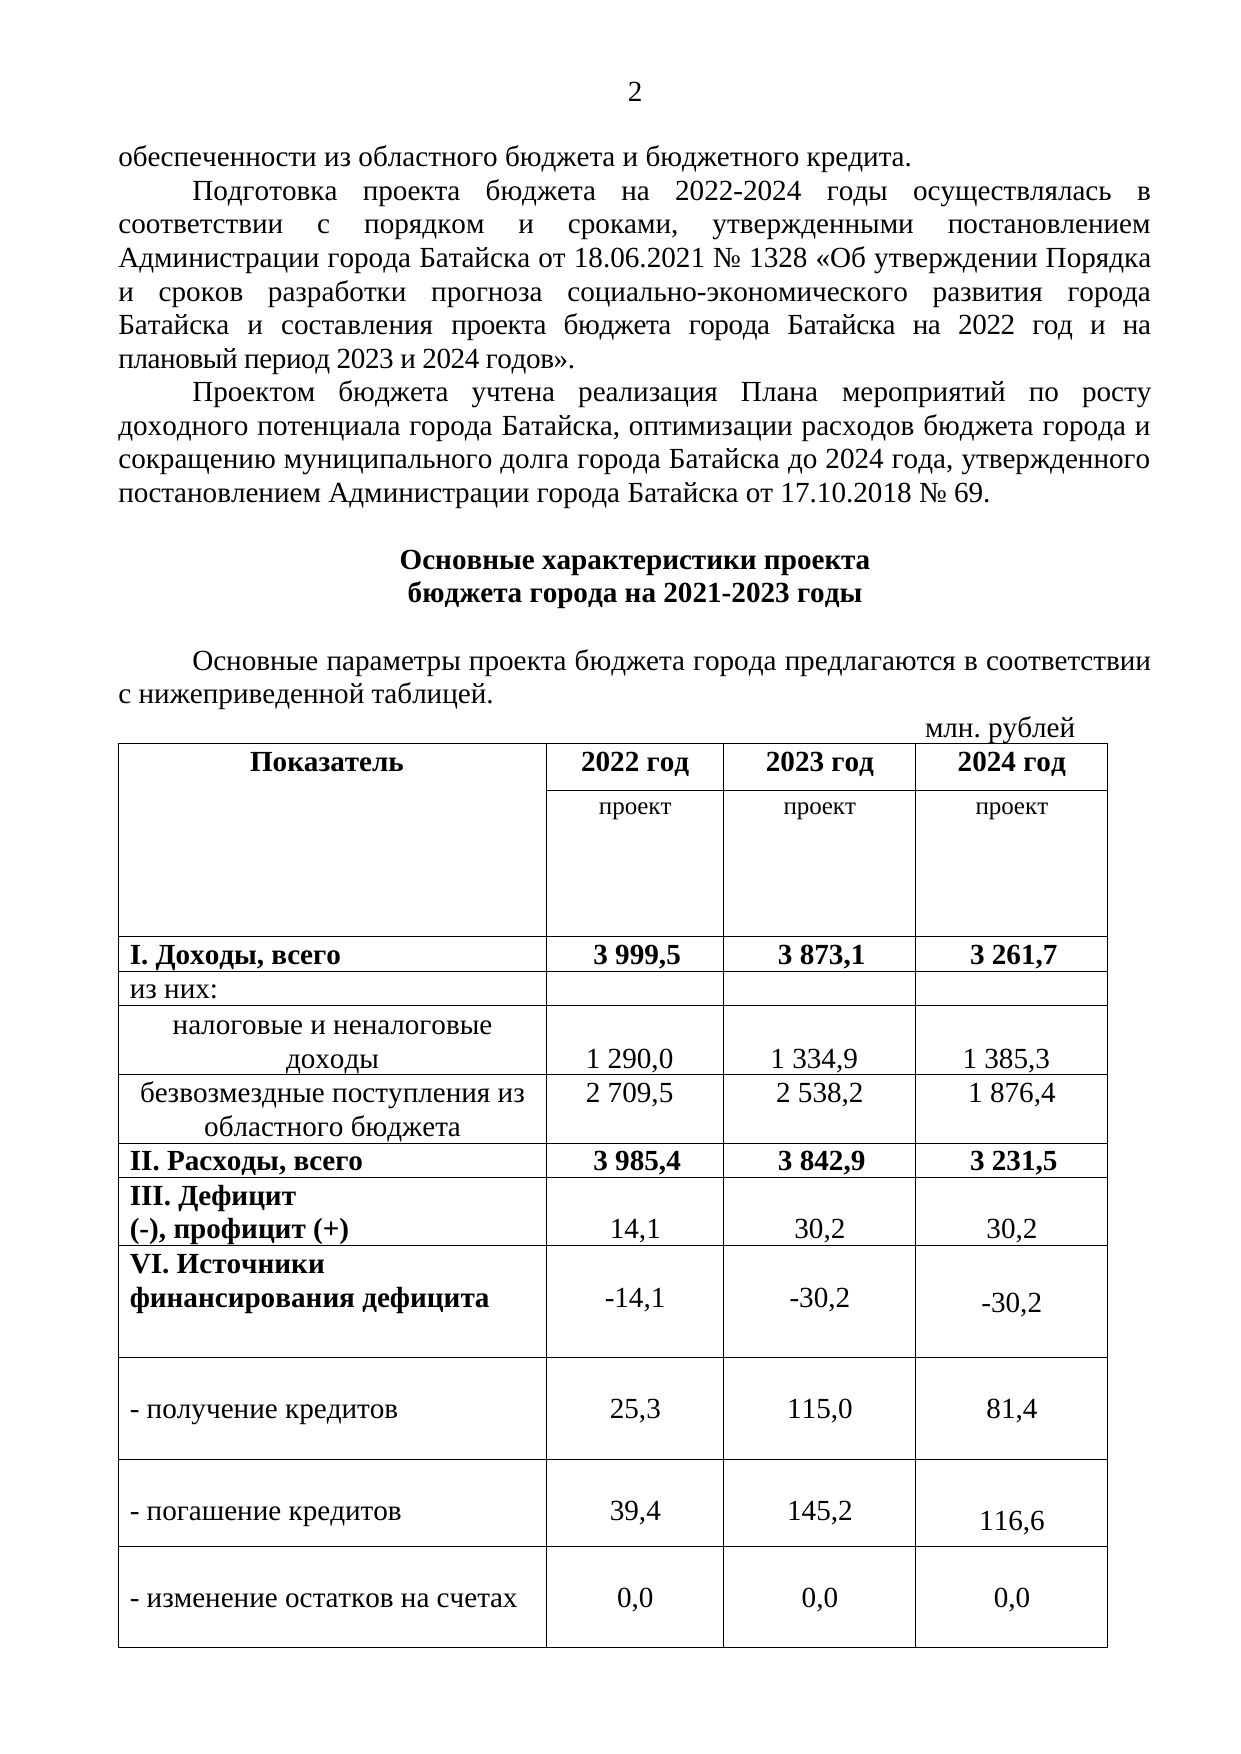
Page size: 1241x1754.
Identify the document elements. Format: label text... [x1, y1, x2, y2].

table_cell 1 876,4 [916, 1075, 1107, 1142]
table_cell безвозмездные поступления из областного бюджета [119, 1075, 546, 1142]
table_header 2023 год [724, 744, 915, 790]
text бюджета города на 2021-2023 годы [118, 576, 1152, 609]
table_header 2022 год [547, 744, 723, 790]
table_cell [916, 972, 1107, 1005]
text Проектом бюджета учтена реализация Плана мероприятий по росту доходного потенциала города Батайска, оптимизации расходов бюджета города и сокращению муниципального долга города Батайска до 2024 года, утвержденного постановлением Администрации города Батайска от 17.10.2018 № 69. [118, 374, 1152, 508]
table_cell 116,6 [916, 1460, 1107, 1546]
table_cell проект [916, 791, 1107, 936]
table_cell - погашение кредитов [119, 1460, 546, 1546]
table_cell III. Дефицит (-), профицит (+) [119, 1178, 546, 1245]
table_cell 39,4 [547, 1460, 723, 1546]
table_cell 3 985,4 [547, 1144, 723, 1177]
table_cell - получение кредитов [119, 1358, 546, 1458]
table_cell -30,2 [916, 1246, 1107, 1357]
table_cell 115,0 [724, 1358, 915, 1458]
text Основные характеристики проекта [118, 542, 1152, 576]
table_cell 0,0 [547, 1547, 723, 1647]
table_cell VI. Источники финансирования дефицита [119, 1246, 546, 1357]
table_cell проект [547, 791, 723, 936]
table_cell 1 290,0 [547, 1040, 723, 1074]
table_cell 0,0 [916, 1547, 1107, 1647]
table_cell 3 231,5 [916, 1144, 1107, 1177]
table_cell 2 538,2 [724, 1075, 915, 1142]
table_cell -30,2 [724, 1246, 915, 1357]
table_cell 3 999,5 [547, 937, 723, 971]
table_cell 30,2 [724, 1178, 915, 1245]
table_cell 30,2 [916, 1178, 1107, 1245]
table_cell 0,0 [724, 1547, 915, 1647]
table_cell 25,3 [547, 1358, 723, 1458]
table_cell 3 842,9 [724, 1144, 915, 1177]
table_cell - изменение остатков на счетах [119, 1547, 546, 1647]
table_header Показатель [119, 744, 546, 936]
table_cell 1 334,9 [724, 1040, 915, 1074]
table_cell [724, 1006, 915, 1040]
table_cell 81,4 [916, 1358, 1107, 1458]
table_cell II. Расходы, всего [119, 1144, 546, 1177]
table_cell 145,2 [724, 1460, 915, 1546]
table_cell из них: [119, 972, 546, 1005]
table_cell налоговые и неналоговые доходы [119, 1006, 546, 1074]
table_cell [547, 1006, 723, 1040]
table_cell [547, 972, 723, 1005]
text млн. рублей [118, 710, 1152, 743]
table_cell 14,1 [547, 1178, 723, 1245]
table_cell 2 709,5 [547, 1075, 723, 1142]
table_cell 1 385,3 [916, 1040, 1107, 1074]
table_cell 3 261,7 [916, 937, 1107, 971]
table_cell [916, 1006, 1107, 1040]
table_cell проект [724, 791, 915, 936]
text Основные параметры проекта бюджета города предлагаются в соответствии с нижеприведенной таблицей. [118, 643, 1152, 710]
table_cell [724, 972, 915, 1005]
table_header 2024 год [916, 744, 1107, 790]
table_cell -14,1 [547, 1246, 723, 1357]
table_cell I. Доходы, всего [119, 937, 546, 971]
text Подготовка проекта бюджета на 2022-2024 годы осуществлялась в соответствии с порядком и сроками, утвержденными постановлением Администрации города Батайска от 18.06.2021 № 1328 «Об утверждении Порядка и сроков разработки прогноза социально-экономического развития города Батайска и составления проекта бюджета города Батайска на 2022 год и на плановый период 2023 и 2024 годов». [118, 173, 1152, 374]
table_cell 3 873,1 [724, 937, 915, 971]
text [118, 141, 1152, 173]
